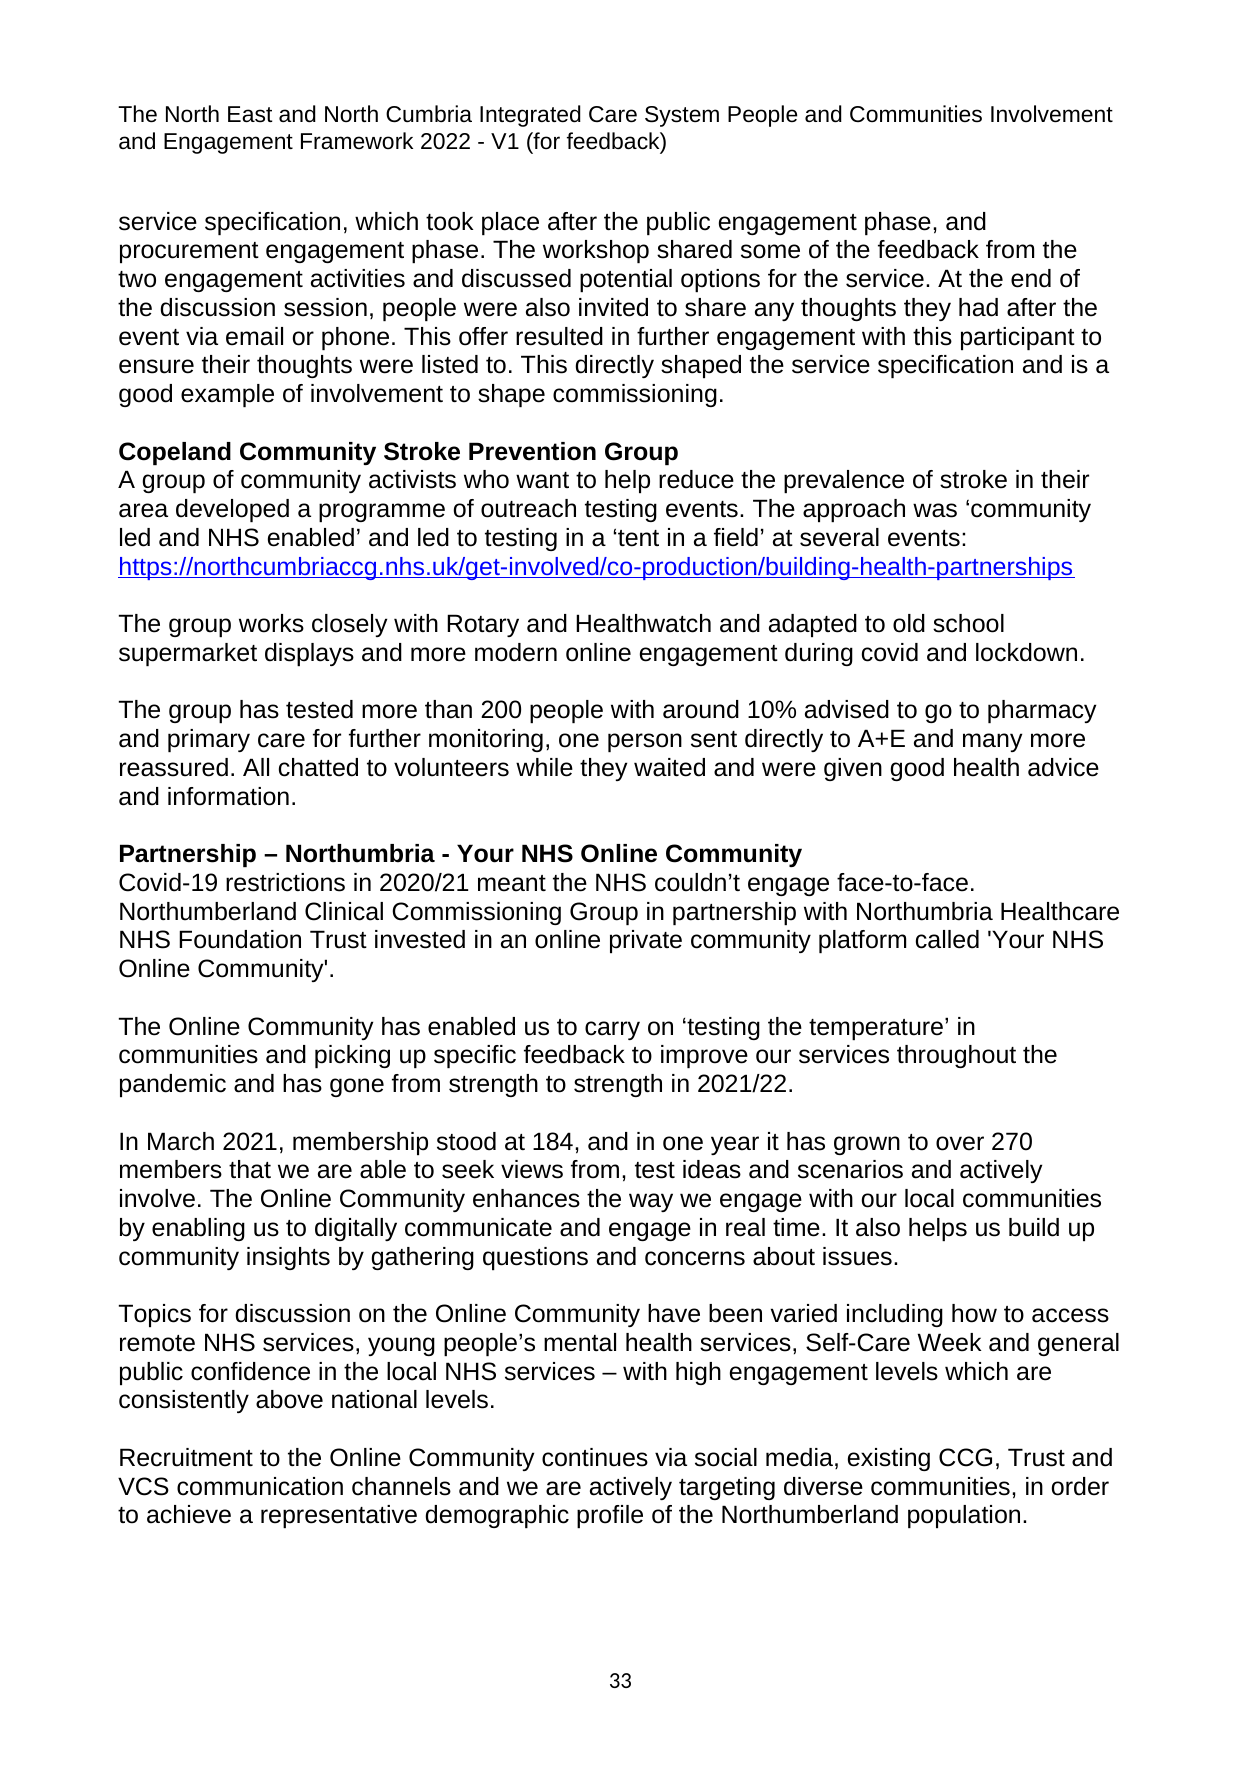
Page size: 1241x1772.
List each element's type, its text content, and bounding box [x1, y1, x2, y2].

text https://northcumbriaccg.nhs.uk/get-involved/co-production/building-health-partnerships [118, 552, 1122, 581]
text Copeland Community Stroke Prevention Group [118, 437, 1122, 466]
text Topics for discussion on the Online Community have been varied including how to access remote NHS services, young people’s mental health services, Self-Care Week and general public confidence in the local NHS services – with high engagement levels which are consistently above national levels. [118, 1299, 1122, 1414]
text A group of community activists who want to help reduce the prevalence of stroke in their area developed a programme of outreach testing events. The approach was ‘community led and NHS enabled’ and led to testing in a ‘tent in a field’ at several events: [118, 466, 1122, 552]
text Recruitment to the Online Community continues via social media, existing CCG, Trust and VCS communication channels and we are actively targeting diverse communities, in order to achieve a representative demographic profile of the Northumberland population. [118, 1443, 1122, 1529]
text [118, 207, 1122, 408]
text Covid-19 restrictions in 2020/21 meant the NHS couldn’t engage face-to-face. Northumberland Clinical Commissioning Group in partnership with Northumbria Healthcare NHS Foundation Trust invested in an online private community platform called 'Your NHS Online Community'. [118, 868, 1122, 983]
text In March 2021, membership stood at 184, and in one year it has grown to over 270 members that we are able to seek views from, test ideas and scenarios and actively involve. The Online Community enhances the way we engage with our local communities by enabling us to digitally communicate and engage in real time. It also helps us build up community insights by gathering questions and concerns about issues. [118, 1127, 1122, 1271]
text The group works closely with Rotary and Healthwatch and adapted to old school supermarket displays and more modern online engagement during covid and lockdown. [118, 609, 1122, 667]
text Partnership – Northumbria - Your NHS Online Community [118, 839, 1122, 868]
text The Online Community has enabled us to carry on ‘testing the temperature’ in communities and picking up specific feedback to improve our services throughout the pandemic and has gone from strength to strength in 2021/22. [118, 1012, 1122, 1098]
text The group has tested more than 200 people with around 10% advised to go to pharmacy and primary care for further monitoring, one person sent directly to A+E and many more reassured. All chatted to volunteers while they waited and were given good health advice and information. [118, 696, 1122, 811]
